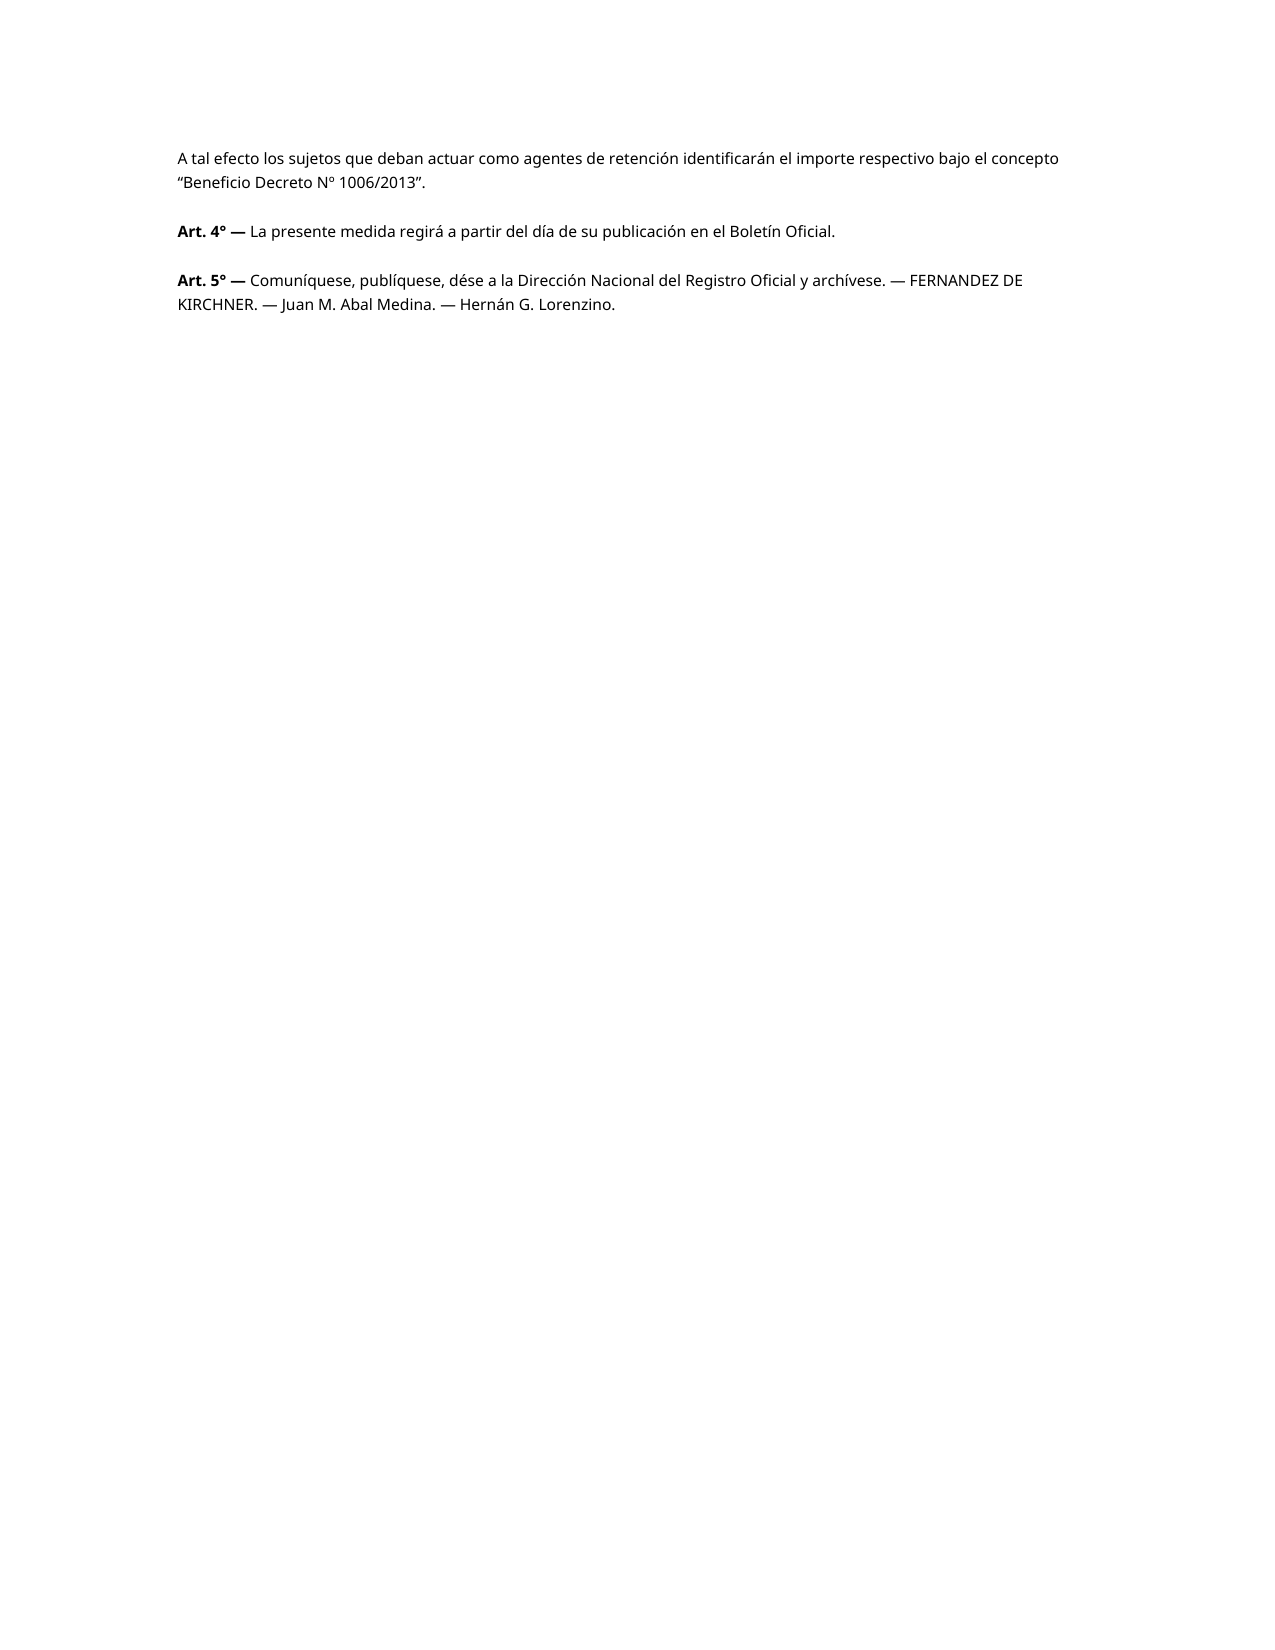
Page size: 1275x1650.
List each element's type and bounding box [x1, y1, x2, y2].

text [177, 148, 1098, 315]
